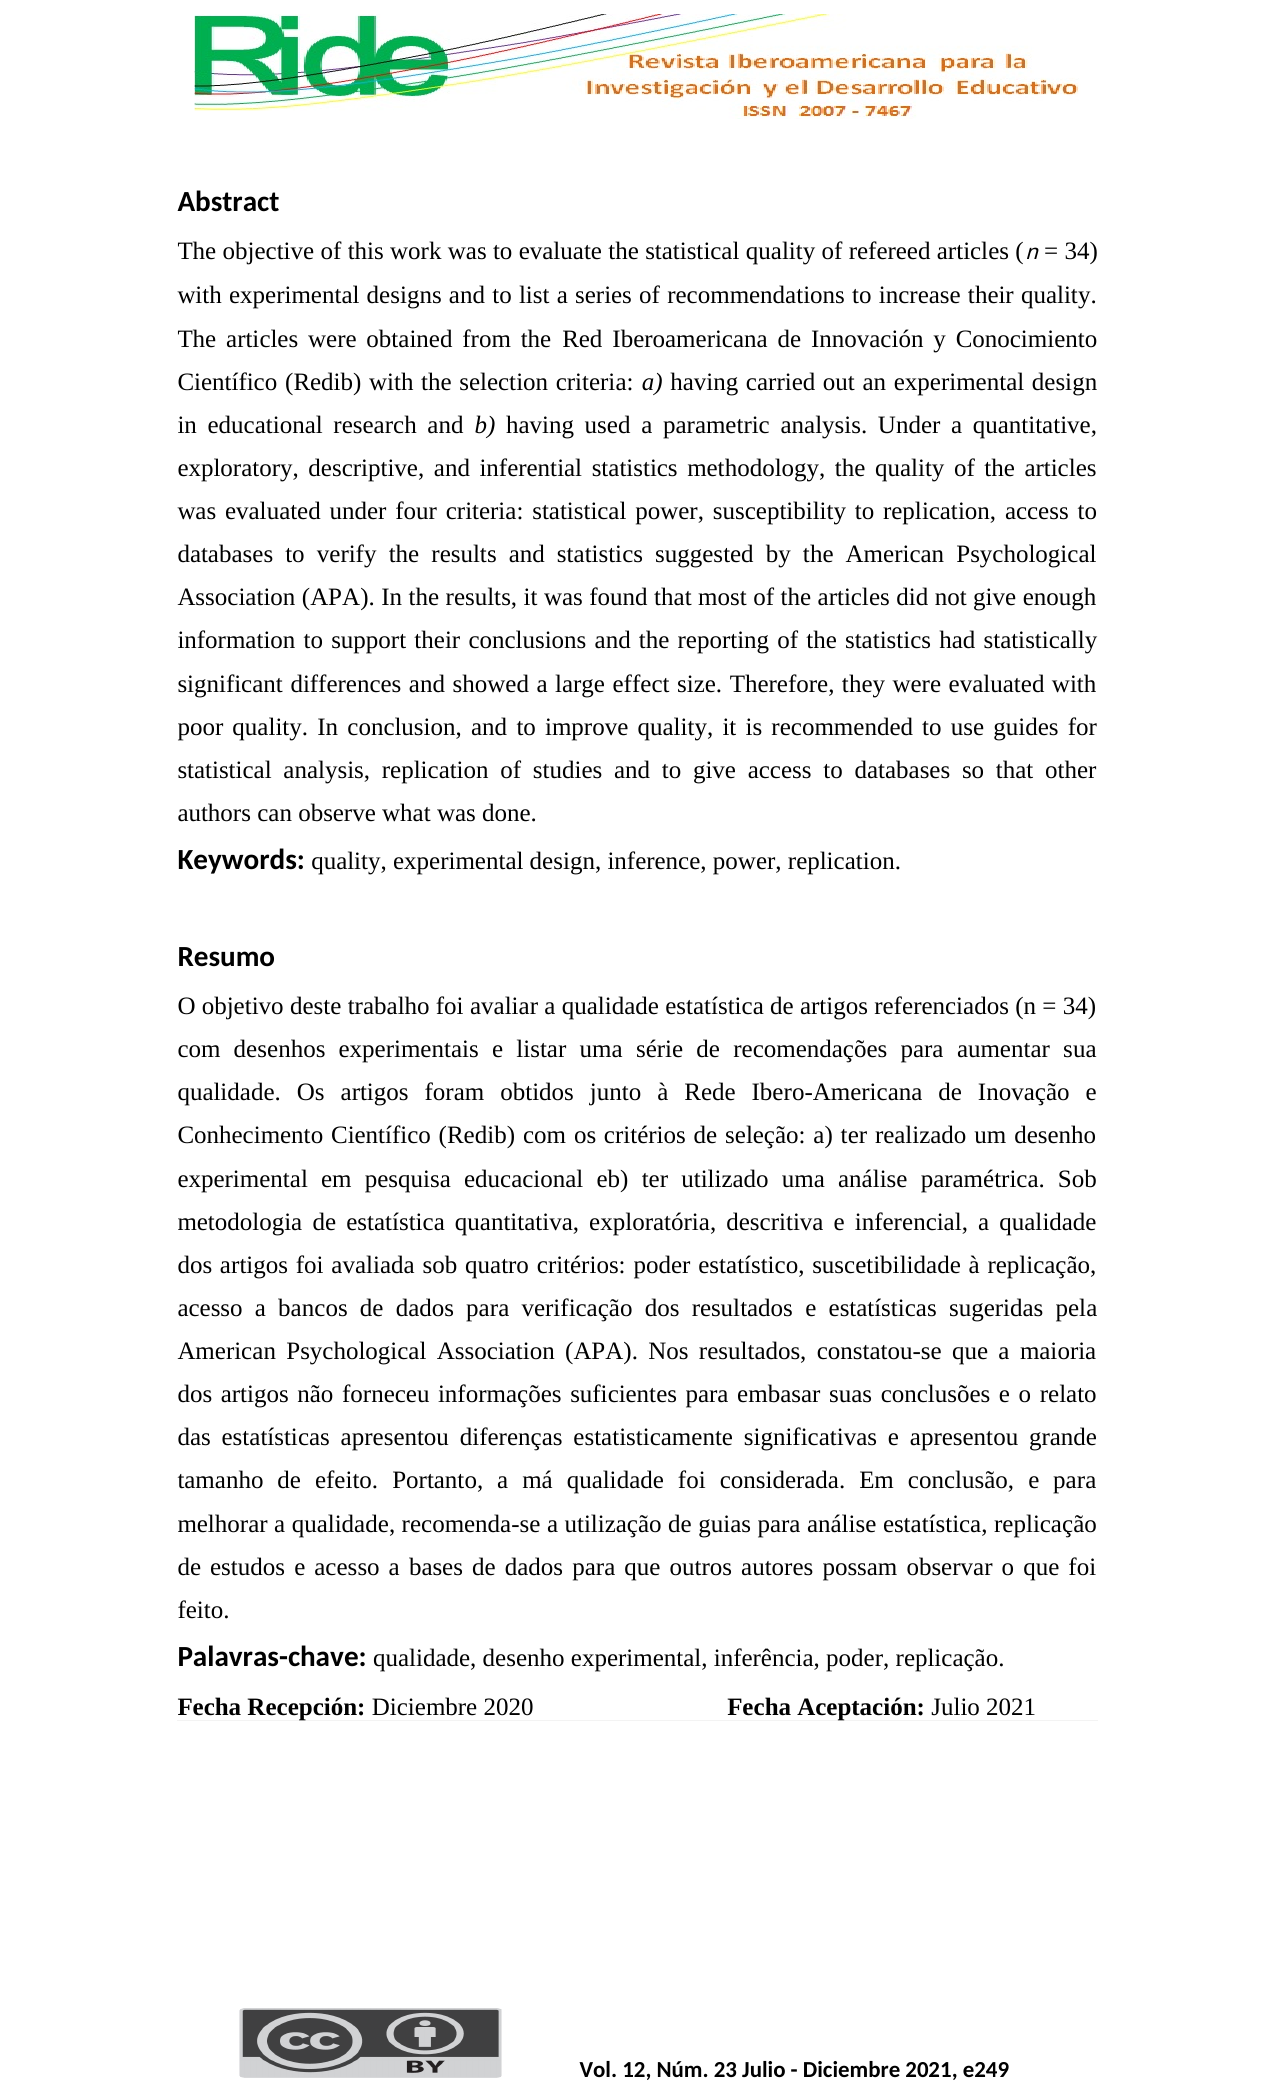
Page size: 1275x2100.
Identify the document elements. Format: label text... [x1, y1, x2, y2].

text Abstract [177, 183, 1098, 219]
text Keywords: quality, experimental design, inference, power, replication. [177, 841, 1098, 877]
text The objective of this work was to evaluate the statistical quality of refereed articles (n = 34) with experimental designs and to list a series of recommendations to increase their quality. The articles were obtained from the Red Iberoamericana de Innovación y Conocimiento Científico (Redib) with the selection criteria: a) having carried out an experimental design in educational research and b) having used a parametric analysis. Under a quantitative, exploratory, descriptive, and inferential statistics methodology, the quality of the articles was evaluated under four criteria: statistical power, susceptibility to replication, access to databases to verify the results and statistics suggested by the American Psychological Association (APA). In the results, it was found that most of the articles did not give enough information to support their conclusions and the reporting of the statistics had statistically significant differences and showed a large effect size. Therefore, they were evaluated with poor quality. In conclusion, and to improve quality, it is recommended to use guides for statistical analysis, replication of studies and to give access to databases so that other authors can observe what was done. [177, 237, 1098, 827]
picture [194, 14, 1081, 119]
text O objetivo deste trabalho foi avaliar a qualidade estatística de artigos referenciados (n = 34) com desenhos experimentais e listar uma série de recomendações para aumentar sua qualidade. Os artigos foram obtidos junto à Rede Ibero-Americana de Inovação e Conhecimento Científico (Redib) com os critérios de seleção: a) ter realizado um desenho experimental em pesquisa educacional eb) ter utilizado uma análise paramétrica. Sob metodologia de estatística quantitativa, exploratória, descritiva e inferencial, a qualidade dos artigos foi avaliada sob quatro critérios: poder estatístico, suscetibilidade à replicação, acesso a bancos de dados para verificação dos resultados e estatísticas sugeridas pela American Psychological Association (APA). Nos resultados, constatou-se que a maioria dos artigos não forneceu informações suficientes para embasar suas conclusões e o relato das estatísticas apresentou diferenças estatisticamente significativas e apresentou grande tamanho de efeito. Portanto, a má qualidade foi considerada. Em conclusão, e para melhorar a qualidade, recomenda-se a utilização de guias para análise estatística, replicação de estudos e acesso a bases de dados para que outros autores possam observar o que foi feito. [177, 991, 1098, 1624]
text Fecha Recepción: Diciembre 2020 Fecha Aceptación: Julio 2021 [177, 1692, 1098, 1720]
picture [239, 2008, 502, 2078]
text Palavras-chave: qualidade, desenho experimental, inferência, poder, replicação. [177, 1638, 1098, 1674]
text Resumo [177, 938, 1098, 973]
